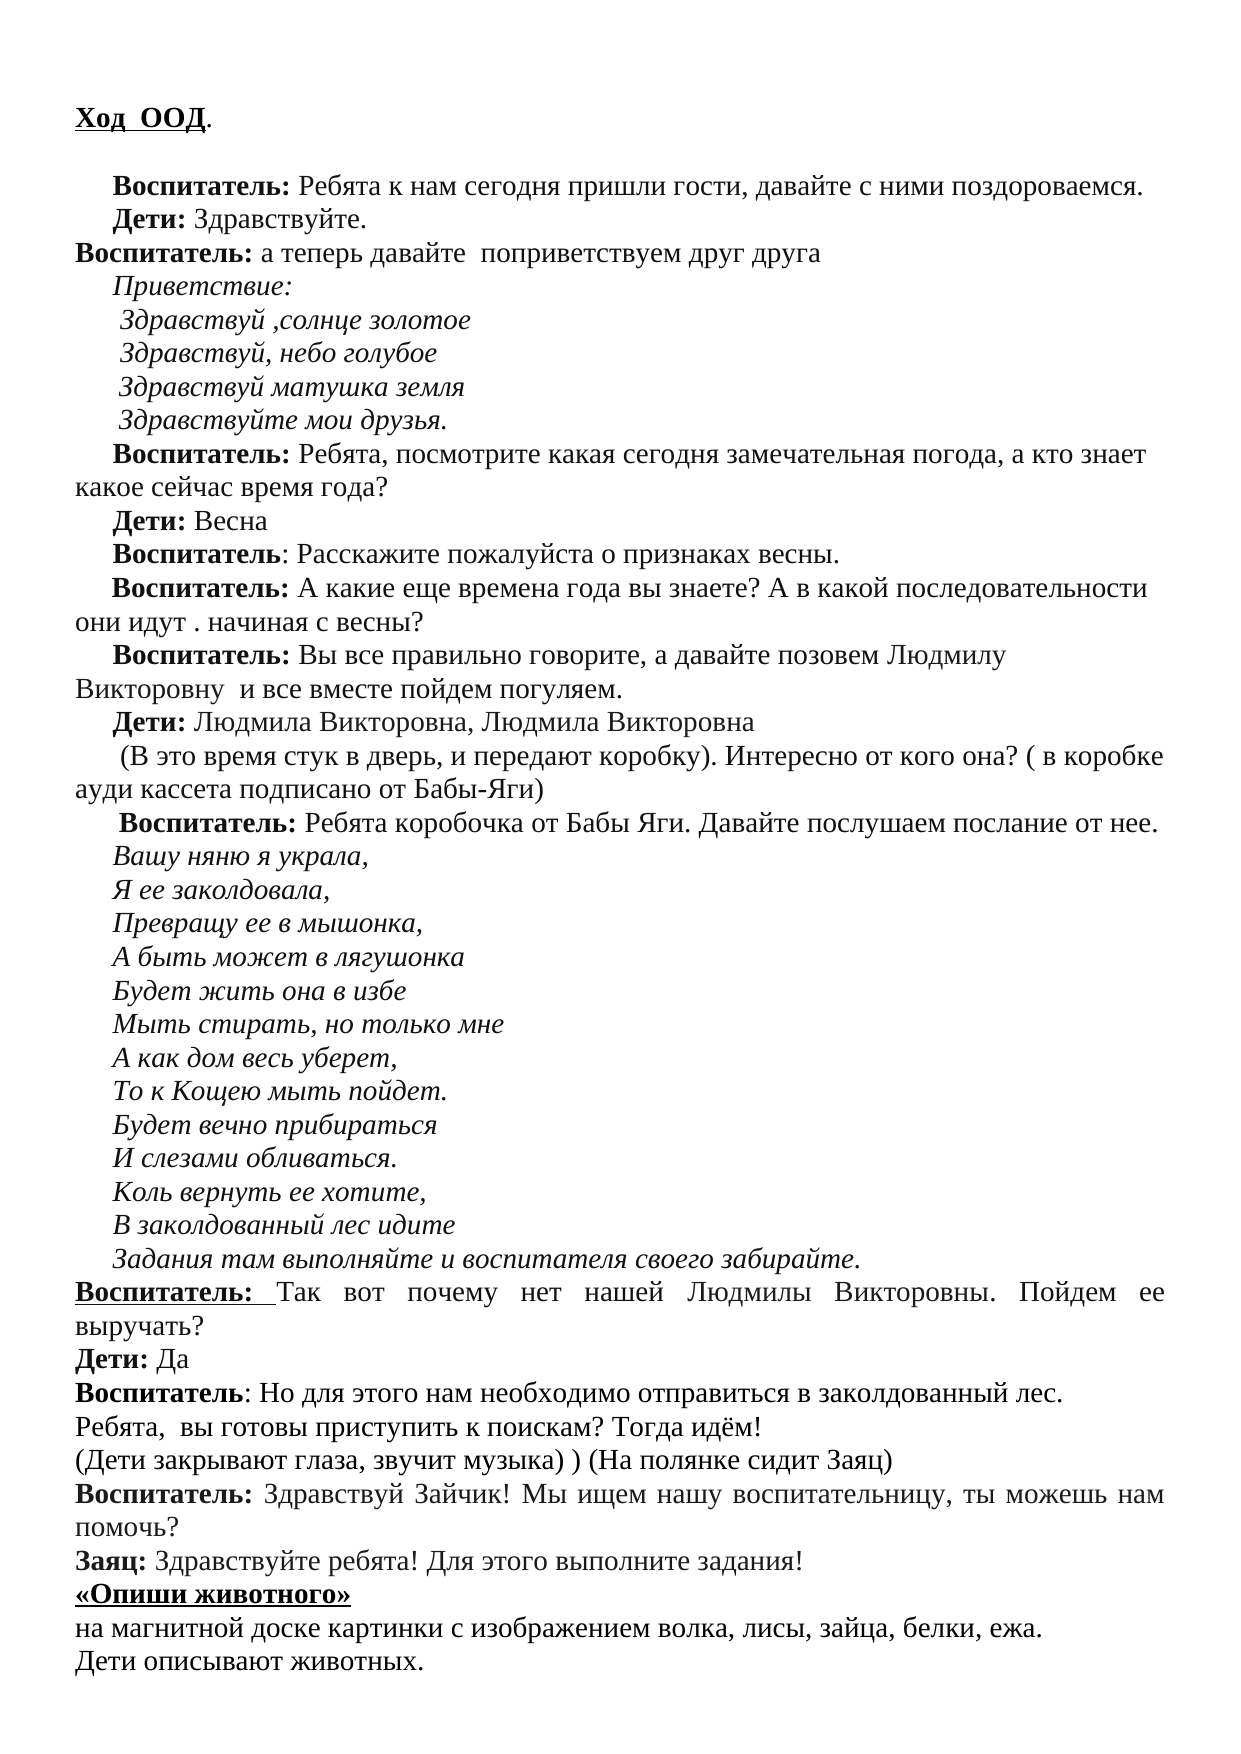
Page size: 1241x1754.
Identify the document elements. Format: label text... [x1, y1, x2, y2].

text (В это время стук в дверь, и передают коробку). Интересно от кого она? ( в коробке ауди кассета подписано от Бабы-Яги) [75, 738, 1165, 805]
text Воспитатель: Ребята к нам сегодня пришли гости, давайте с ними поздороваемся. [75, 168, 1165, 201]
text на магнитной доске картинки с изображением волка, лисы, зайца, белки, ежа. [75, 1610, 1165, 1643]
text Приветствие: [75, 268, 1165, 302]
text Здравствуй ,солнце золотое [75, 302, 1165, 335]
text Воспитатель: Здравствуй Зайчик! Мы ищем нашу воспитательницу, ты можешь нам помочь? [75, 1476, 1165, 1543]
text Воспитатель: Но для этого нам необходимо отправиться в заколдованный лес. [75, 1375, 1165, 1409]
text Воспитатель: а теперь давайте поприветствуем друг друга [75, 235, 1165, 268]
text В заколдованный лес идите [75, 1207, 1165, 1241]
text Здравствуй, небо голубое [75, 335, 1165, 369]
text Ребята, вы готовы приступить к поискам? Тогда идём! [75, 1409, 1165, 1442]
text Превращу ее в мышонка, [75, 906, 1165, 939]
text Вашу няню я украла, [75, 838, 1165, 872]
text Дети: Здравствуйте. [75, 201, 1165, 235]
text Воспитатель: Вы все правильно говорите, а давайте позовем Людмилу Викторовну и все вместе пойдем погуляем. [75, 637, 1165, 704]
text «Опиши животного» [75, 1576, 1165, 1610]
text Будет жить она в избе [75, 973, 1165, 1006]
text Воспитатель: Ребята коробочка от Бабы Яги. Давайте послушаем послание от нее. [75, 805, 1165, 838]
text Здравствуй матушка земля [75, 369, 1165, 402]
text Коль вернуть ее хотите, [75, 1174, 1165, 1207]
text Дети: Да [75, 1342, 1165, 1375]
text Здравствуйте мои друзья. [75, 402, 1165, 436]
text И слезами обливаться. [75, 1140, 1165, 1174]
text Воспитатель: Так вот почему нет нашей Людмилы Викторовны. Пойдем ее выручать? [75, 1274, 1165, 1342]
text Мыть стирать, но только мне [75, 1006, 1165, 1040]
text Воспитатель: Ребята, посмотрите какая сегодня замечательная погода, а кто знает какое сейчас время года? [75, 436, 1165, 503]
text Ход ООД. [75, 101, 1165, 134]
text (Дети закрывают глаза, звучит музыка) ) (На полянке сидит Заяц) [75, 1442, 1165, 1476]
text То к Кощею мыть пойдет. [75, 1073, 1165, 1107]
text Дети: Весна [75, 503, 1165, 537]
text Дети описывают животных. [75, 1643, 1165, 1677]
text Будет вечно прибираться [75, 1107, 1165, 1140]
text Задания там выполняйте и воспитателя своего забирайте. [75, 1241, 1165, 1274]
text А быть может в лягушонка [75, 939, 1165, 973]
text Воспитатель: А какие еще времена года вы знаете? А в какой последовательности они идут . начиная с весны? [75, 570, 1165, 637]
text А как дом весь уберет, [75, 1040, 1165, 1073]
text Я ее заколдовала, [75, 872, 1165, 906]
text Заяц: Здравствуйте ребята! Для этого выполните задания! [75, 1543, 1165, 1576]
text Дети: Людмила Викторовна, Людмила Викторовна [75, 704, 1165, 738]
text Воспитатель: Расскажите пожалуйста о признаках весны. [75, 537, 1165, 570]
